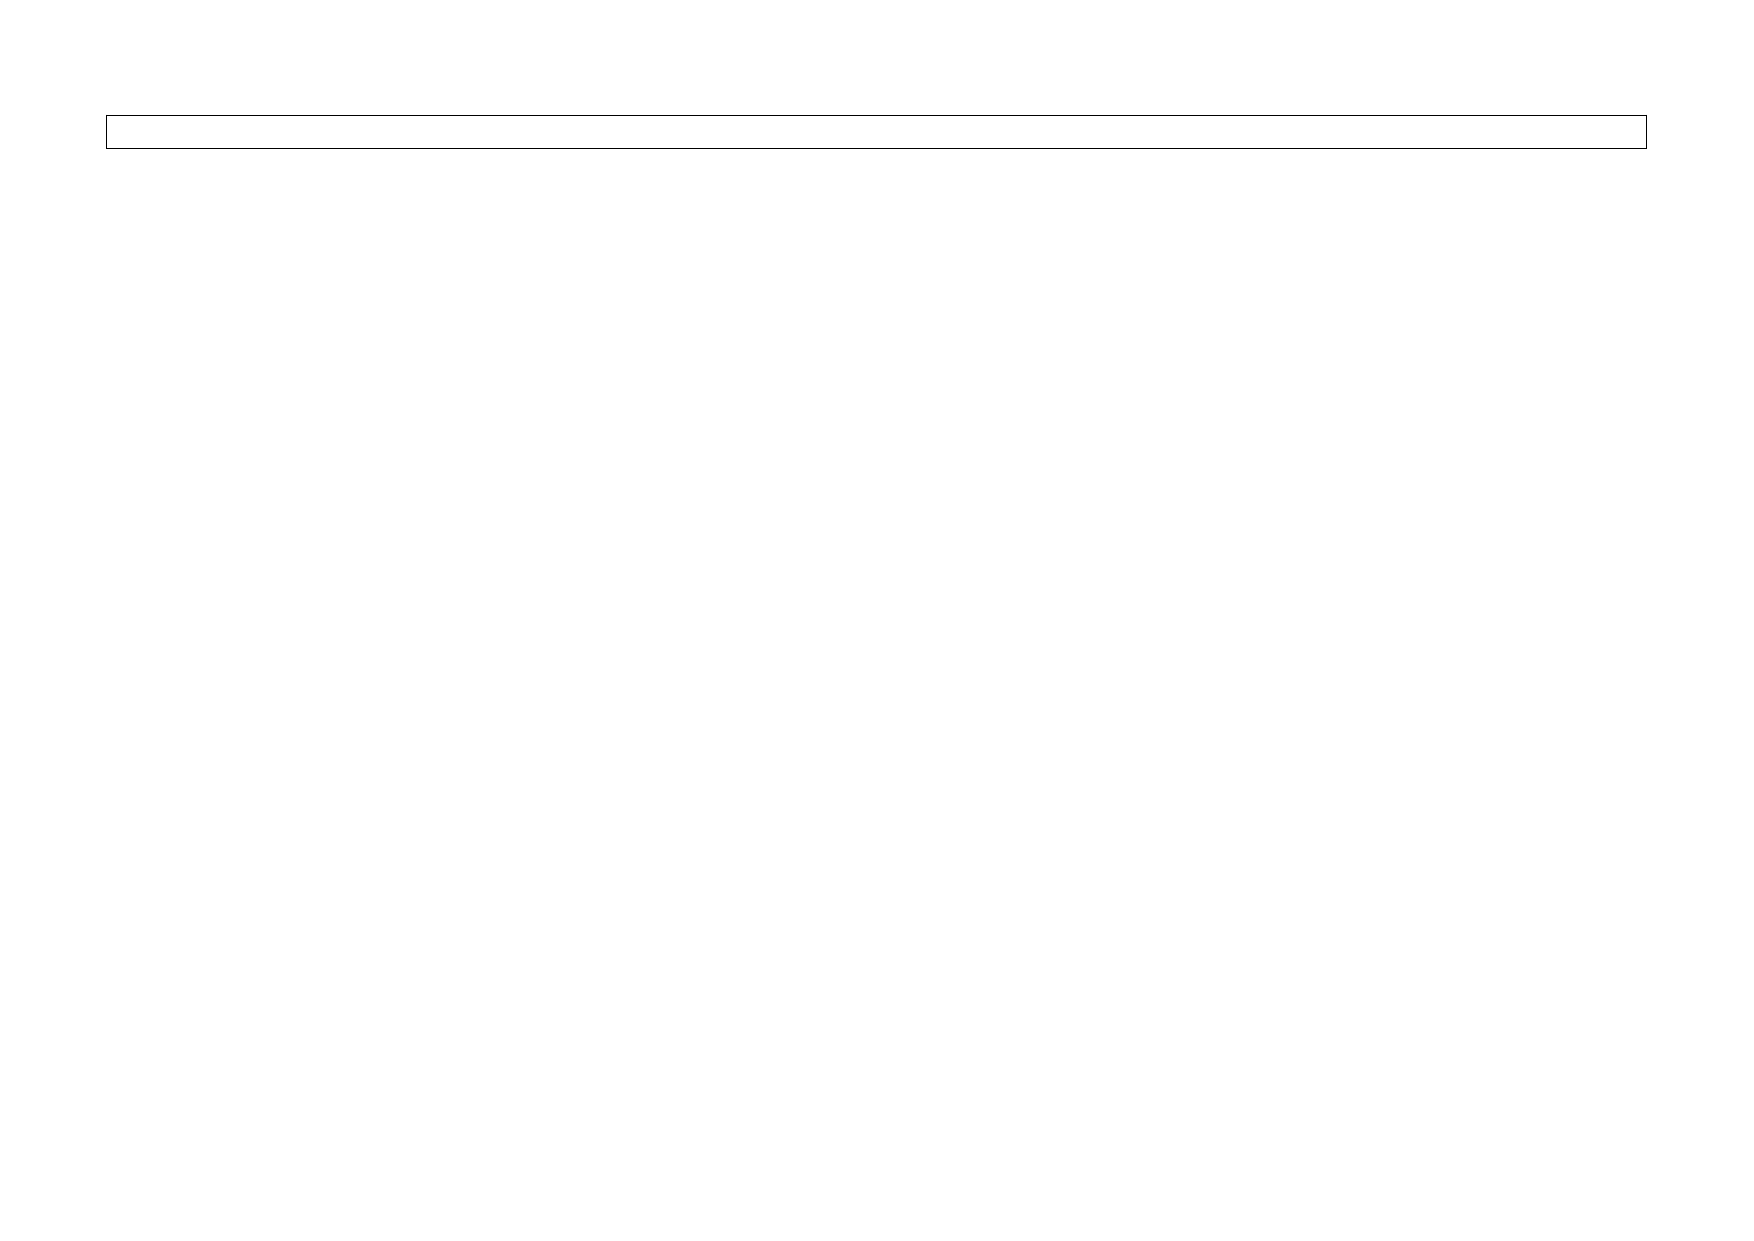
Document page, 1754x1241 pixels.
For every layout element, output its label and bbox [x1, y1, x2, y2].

table_cell [107, 116, 1646, 148]
